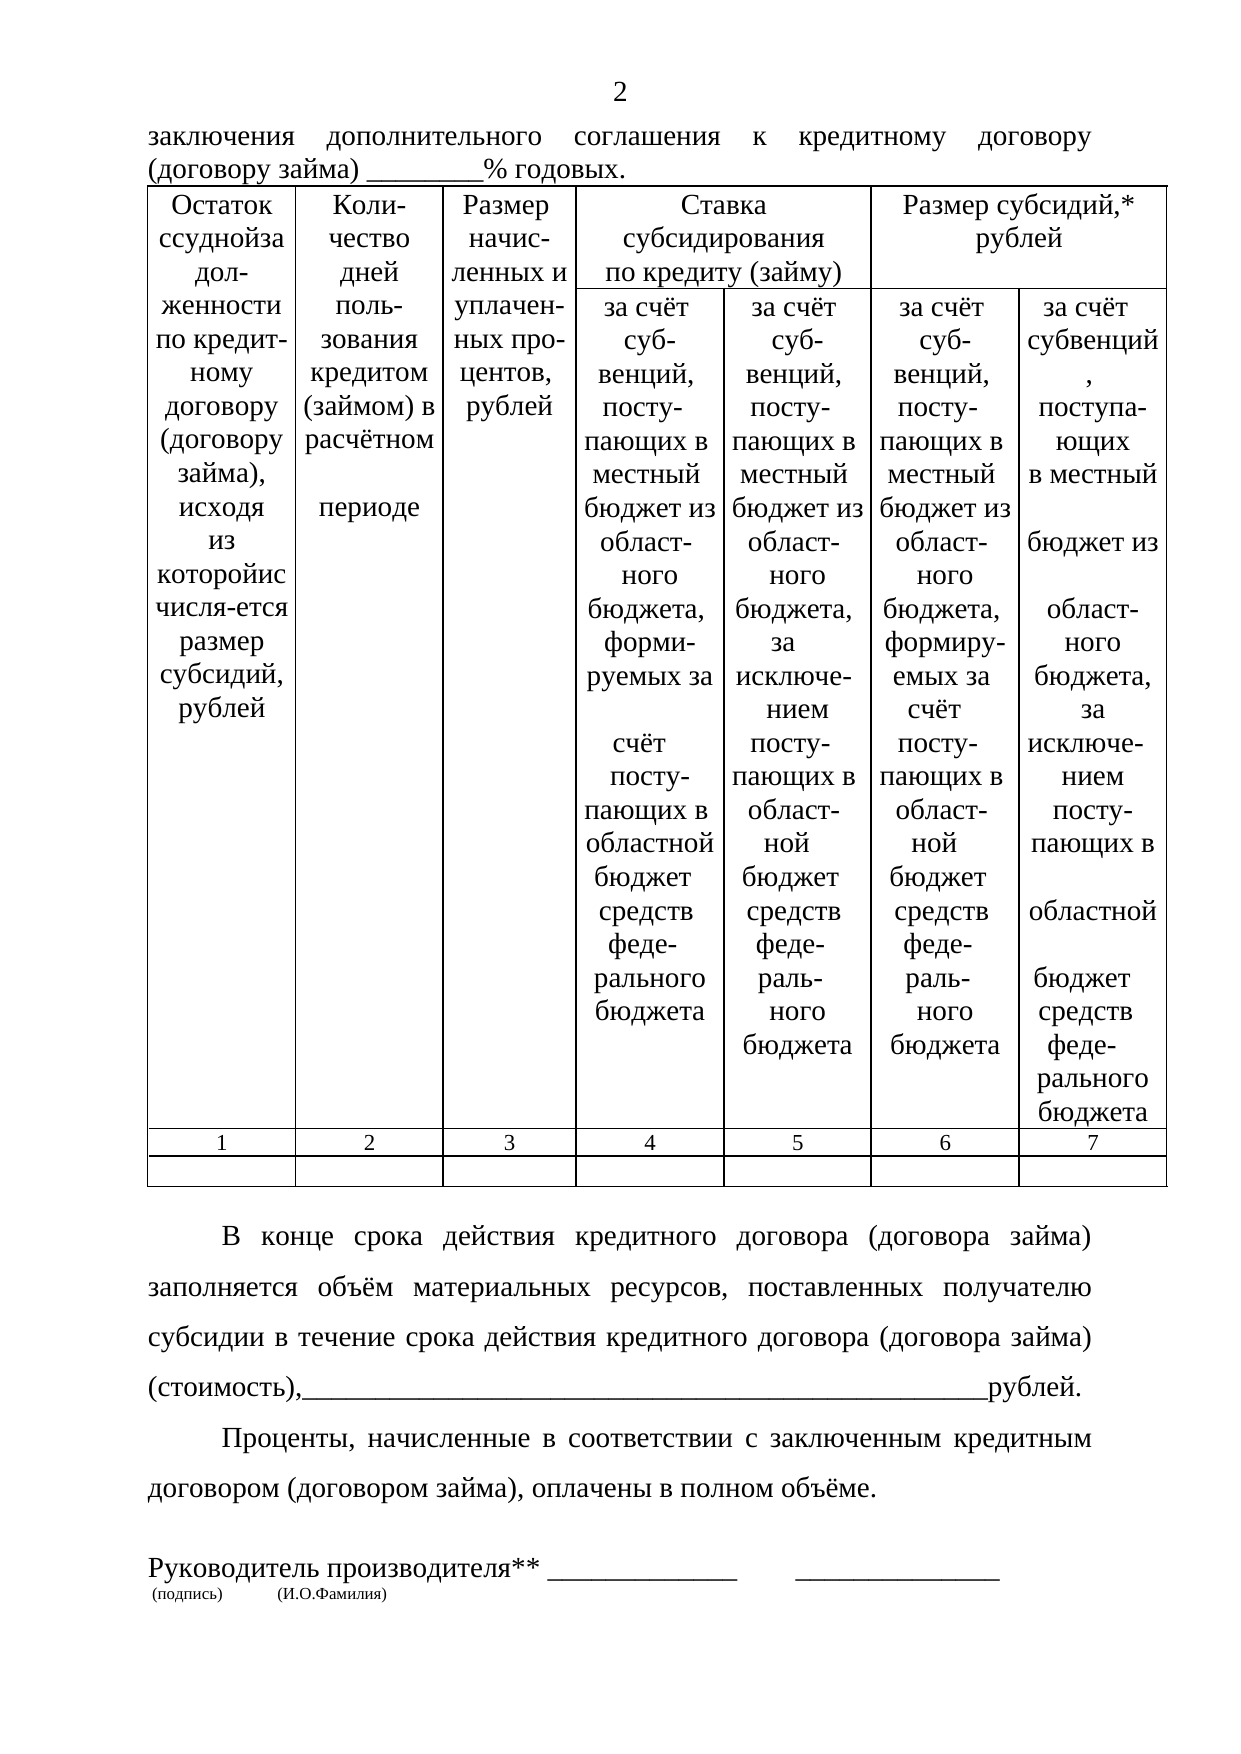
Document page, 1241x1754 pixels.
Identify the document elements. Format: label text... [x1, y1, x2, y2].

table_cell за счёт суб- венций, посту- пающих в местный бюджет из област- ного бюджета, формиру-емых за счёт посту- пающих в област- ной бюджет средств феде- раль- ного бюджета [872, 289, 1018, 1127]
table_cell 5 [725, 1129, 870, 1155]
table_cell 4 [577, 1129, 723, 1155]
text Проценты, начисленные в соответствии с заключенным кредитным договором (договором займа), оплачены в полном объёме. [148, 1420, 1092, 1503]
table_cell [296, 1157, 442, 1186]
table_cell за счёт суб- венций, посту- пающих в местный бюджет из област- ного бюджета, за исключе- нием посту- пающих в област- ной бюджет средств феде- раль- ного бюджета [725, 289, 870, 1127]
table_header Размер начис- ленных и уплачен- ных про- центов, рублей [444, 187, 575, 1127]
table_cell 2 [296, 1129, 442, 1155]
table_cell [1020, 1157, 1166, 1186]
table_cell [872, 1157, 1018, 1186]
table_cell 6 [872, 1129, 1018, 1155]
table_header Коли- чество дней поль- зования кредитом (займом) в расчётном периоде [296, 187, 442, 1127]
table_cell [577, 1157, 723, 1186]
table_header Размер субсидий,* рублей [872, 187, 1166, 287]
table_header Ставка субсидирования по кредиту (займу) [577, 187, 870, 287]
table_cell за счёт суб- венций, посту- пающих в местный бюджет из област- ного бюджета, форми- руемых за счёт посту- пающих в областной бюджет средств феде- рального бюджета [577, 289, 723, 1127]
text (подпись) (И.О.Фамилия) [148, 1584, 1092, 1617]
table_cell 1 [148, 1129, 295, 1155]
table_cell 3 [444, 1129, 575, 1155]
text Руководитель производителя** _____________ ______________ [148, 1550, 1092, 1584]
table_cell [444, 1157, 575, 1186]
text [148, 118, 1092, 185]
table_cell за счёт субвенций, поступа-ющих в местный бюджет из област- ного бюджета, за исключе- нием посту- пающих в областной бюджет средств феде- рального бюджета [1020, 289, 1166, 1127]
table_header Остаток ссуднойзадол- женности по кредит-ному договору (договору займа), исходя из которойисчисля-ется размер субсидий, рублей [148, 187, 295, 1127]
table_cell 7 [1020, 1129, 1166, 1155]
text В конце срока действия кредитного договора (договора займа) заполняется объём материальных ресурсов, поставленных получателю субсидии в течение срока действия кредитного договора (договора займа) (стоимость),_______________________________________________рублей. [148, 1218, 1092, 1403]
table_cell [148, 1156, 295, 1186]
table_cell [725, 1157, 870, 1186]
